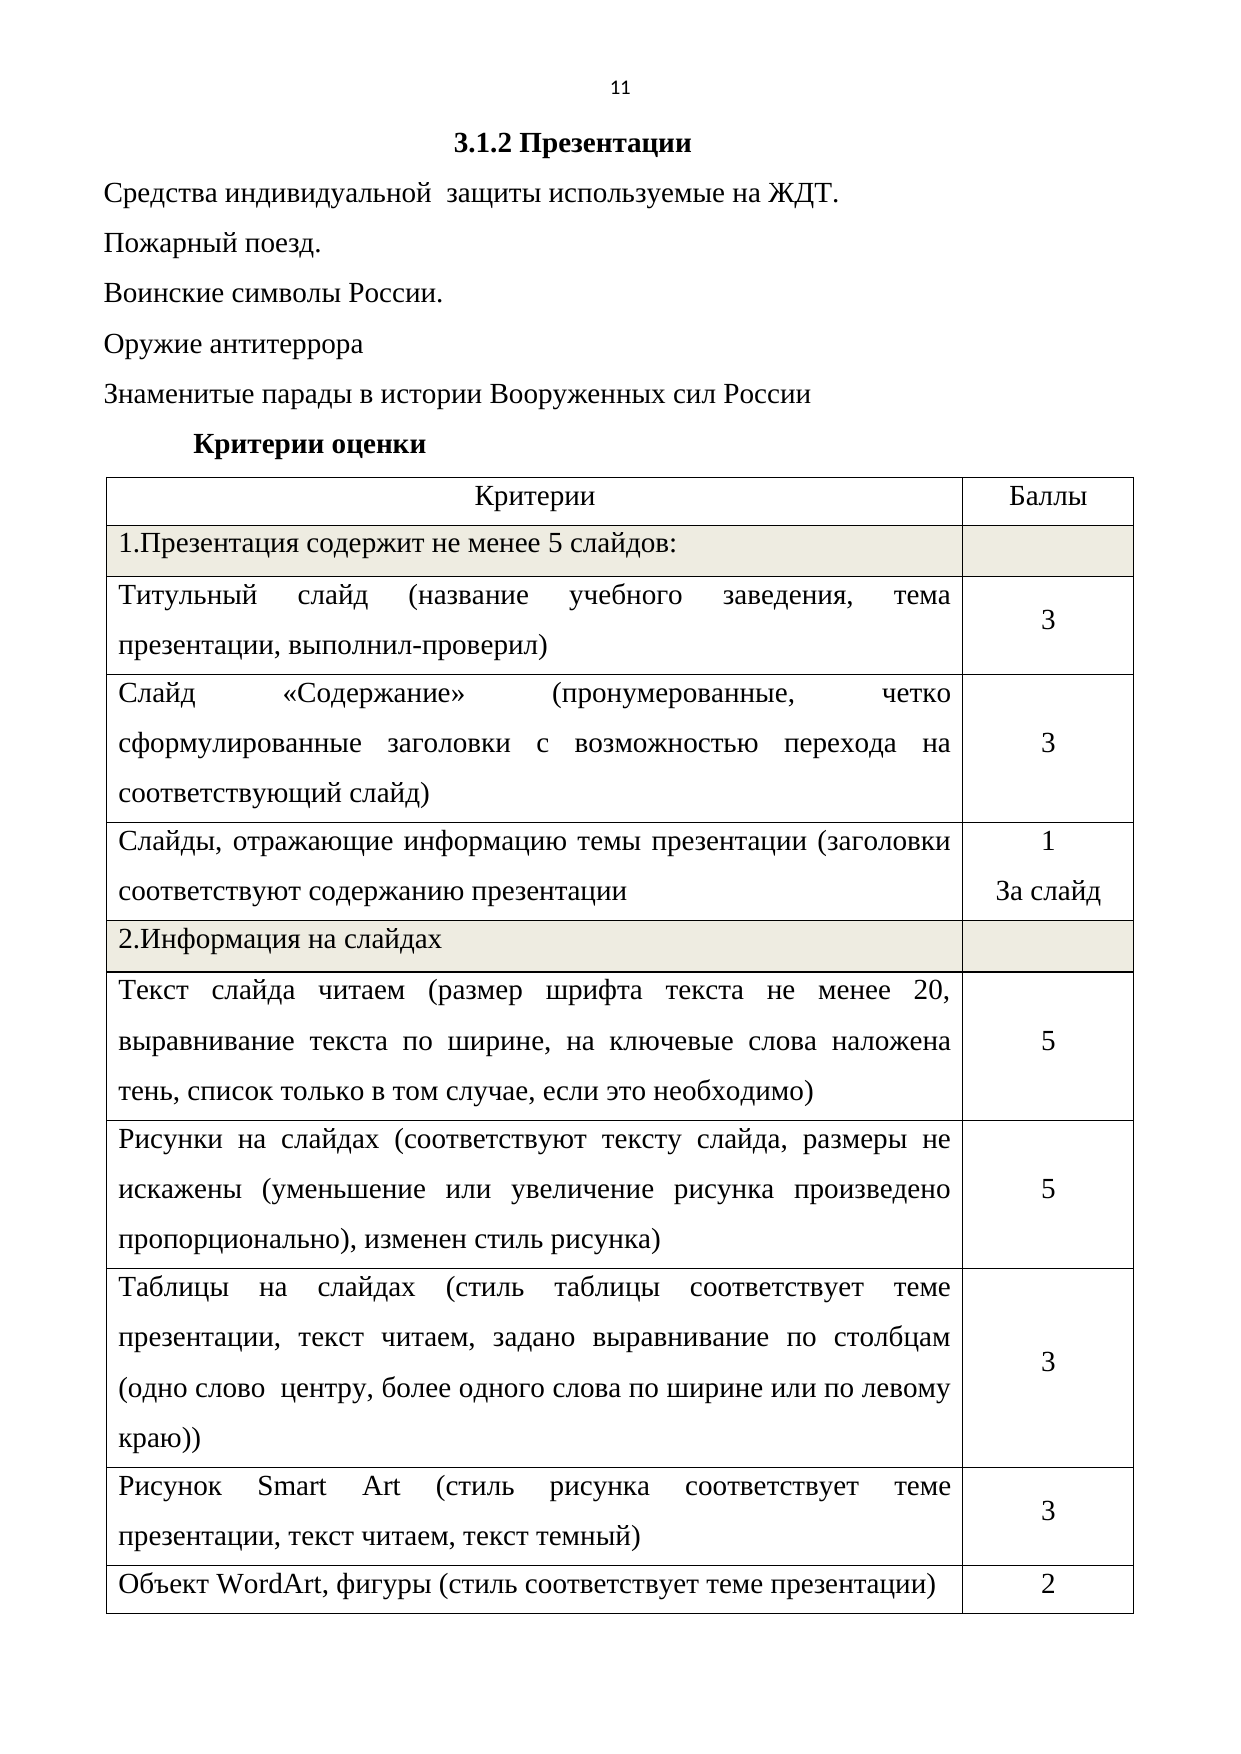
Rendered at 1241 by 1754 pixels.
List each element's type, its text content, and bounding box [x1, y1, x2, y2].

table_header Критерии [107, 478, 962, 524]
text 3.1.2 Презентации [118, 125, 1122, 158]
text Оружие антитеррора [103, 326, 1122, 359]
text Знаменитые парады в истории Вооруженных сил России [103, 376, 1122, 410]
table_cell Рисунок Smart Art (стиль рисунка соответствует теме презентации, текст читаем, текст темный) [107, 1468, 962, 1565]
text Пожарный поезд. [103, 225, 1122, 259]
table_cell 3 [963, 577, 1133, 674]
text Воинские символы России. [103, 276, 1122, 309]
table_cell 3 [963, 675, 1133, 822]
table_cell Объект WordArt, фигуры (стиль соответствует теме презентации) [107, 1566, 962, 1612]
table_cell Слайд «Содержание» (пронумерованные, четко сформулированные заголовки с возможностью перехода на соответствующий слайд) [107, 675, 962, 822]
table_cell 3 [963, 1468, 1133, 1565]
table_cell Текст слайда читаем (размер шрифта текста не менее 20, выравнивание текста по ширине, на ключевые слова наложена тень, список только в том случае, если это необходимо) [107, 973, 962, 1120]
table_cell 3 [963, 1269, 1133, 1467]
table_cell 2 [963, 1566, 1133, 1612]
table_cell [963, 526, 1133, 576]
table_cell [963, 921, 1133, 971]
table_cell Таблицы на слайдах (стиль таблицы соответствует теме презентации, текст читаем, задано выравнивание по столбцам (одно слово центру, более одного слова по ширине или по левому краю)) [107, 1269, 962, 1467]
text Средства индивидуальной защиты используемые на ЖДТ. [103, 175, 1122, 208]
table_cell Слайды, отражающие информацию темы презентации (заголовки соответствуют содержанию презентации [107, 823, 962, 920]
table_cell 5 [963, 1121, 1133, 1268]
table_cell 1.Презентация содержит не менее 5 слайдов: [107, 526, 962, 576]
table_header Баллы [963, 478, 1133, 524]
table_cell Титульный слайд (название учебного заведения, тема презентации, выполнил-проверил) [107, 577, 962, 674]
table_cell 5 [963, 973, 1133, 1120]
table_cell 2.Информация на слайдах [107, 921, 962, 971]
text Критерии оценки [118, 427, 1122, 460]
table_cell 1 За слайд [963, 823, 1133, 920]
table_cell Рисунки на слайдах (соответствуют тексту слайда, размеры не искажены (уменьшение или увеличение рисунка произведено пропорционально), изменен стиль рисунка) [107, 1121, 962, 1268]
